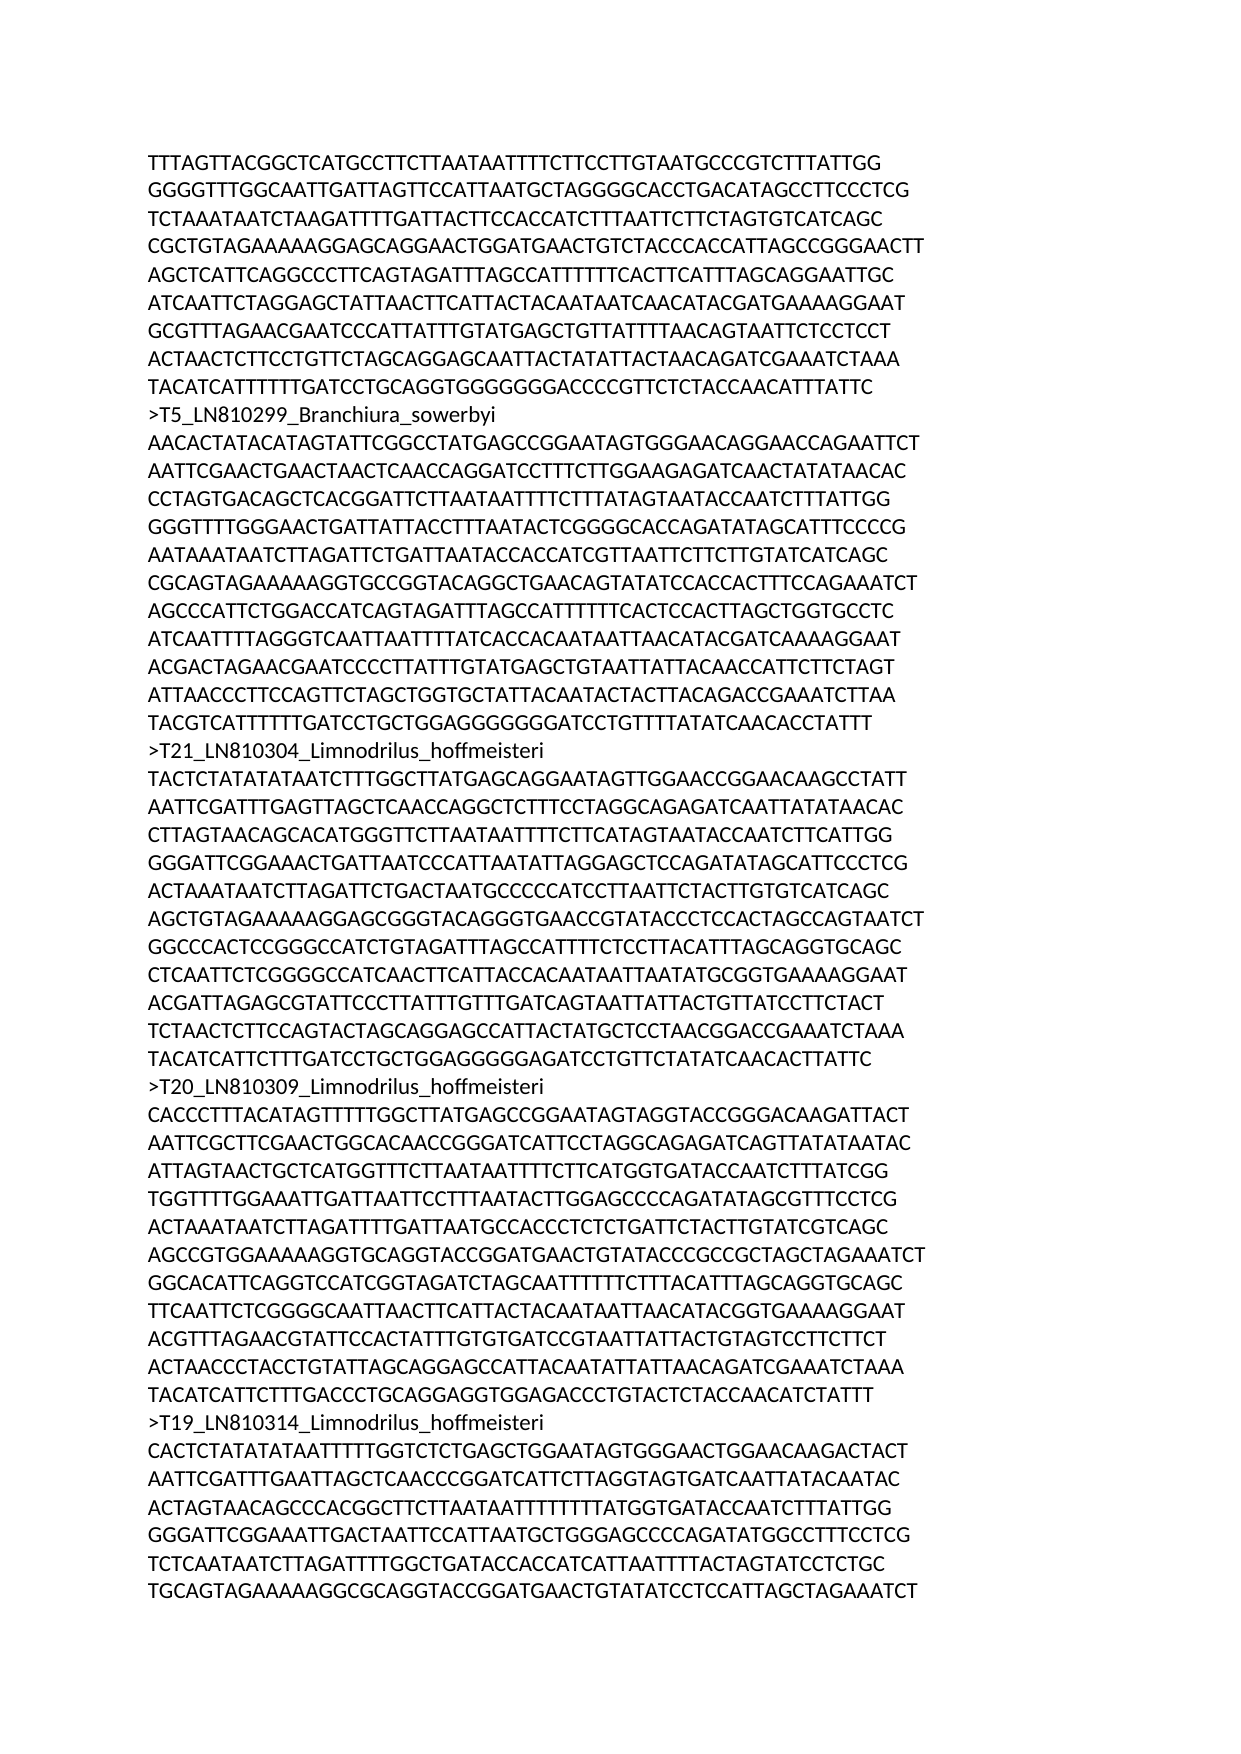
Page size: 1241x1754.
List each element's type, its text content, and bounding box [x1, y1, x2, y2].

text >T19_LN810314_Limnodrilus_hoffmeisteri [148, 1408, 1093, 1437]
text AGCCCATTCTGGACCATCAGTAGATTTAGCCATTTTTTCACTCCACTTAGCTGGTGCCTC [148, 596, 1093, 624]
text GGGATTCGGAAACTGATTAATCCCATTAATATTAGGAGCTCCAGATATAGCATTCCCTCG [148, 848, 1093, 876]
text ATCAATTTTAGGGTCAATTAATTTTATCACCACAATAATTAACATACGATCAAAAGGAAT [148, 624, 1093, 652]
text TACATCATTCTTTGATCCTGCTGGAGGGGGAGATCCTGTTCTATATCAACACTTATTC [148, 1044, 1093, 1072]
text GGGATTCGGAAATTGACTAATTCCATTAATGCTGGGAGCCCCAGATATGGCCTTTCCTCG [148, 1521, 1093, 1549]
text AATTCGATTTGAATTAGCTCAACCCGGATCATTCTTAGGTAGTGATCAATTATACAATAC [148, 1464, 1093, 1493]
text AGCCGTGGAAAAAGGTGCAGGTACCGGATGAACTGTATACCCGCCGCTAGCTAGAAATCT [148, 1240, 1093, 1268]
text AATAAATAATCTTAGATTCTGATTAATACCACCATCGTTAATTCTTCTTGTATCATCAGC [148, 540, 1093, 568]
text CTCAATTCTCGGGGCCATCAACTTCATTACCACAATAATTAATATGCGGTGAAAAGGAAT [148, 960, 1093, 988]
text TTTAGTTACGGCTCATGCCTTCTTAATAATTTTCTTCCTTGTAATGCCCGTCTTTATTGG [148, 148, 1093, 176]
text TACATCATTCTTTGACCCTGCAGGAGGTGGAGACCCTGTACTCTACCAACATCTATTT [148, 1381, 1093, 1408]
text GGGTTTTGGGAACTGATTATTACCTTTAATACTCGGGGCACCAGATATAGCATTTCCCCG [148, 512, 1093, 540]
text AATTCGATTTGAGTTAGCTCAACCAGGCTCTTTCCTAGGCAGAGATCAATTATATAACAC [148, 792, 1093, 820]
text >T20_LN810309_Limnodrilus_hoffmeisteri [148, 1072, 1093, 1100]
text CTTAGTAACAGCACATGGGTTCTTAATAATTTTCTTCATAGTAATACCAATCTTCATTGG [148, 820, 1093, 848]
text ATTAGTAACTGCTCATGGTTTCTTAATAATTTTCTTCATGGTGATACCAATCTTTATCGG [148, 1156, 1093, 1184]
text CCTAGTGACAGCTCACGGATTCTTAATAATTTTCTTTATAGTAATACCAATCTTTATTGG [148, 484, 1093, 512]
text TCTAACTCTTCCAGTACTAGCAGGAGCCATTACTATGCTCCTAACGGACCGAAATCTAAA [148, 1016, 1093, 1044]
text AACACTATACATAGTATTCGGCCTATGAGCCGGAATAGTGGGAACAGGAACCAGAATTCT [148, 428, 1093, 456]
text >T5_LN810299_Branchiura_sowerbyi [148, 400, 1093, 428]
text GGCCCACTCCGGGCCATCTGTAGATTTAGCCATTTTCTCCTTACATTTAGCAGGTGCAGC [148, 932, 1093, 960]
text ACGTTTAGAACGTATTCCACTATTTGTGTGATCCGTAATTATTACTGTAGTCCTTCTTCT [148, 1324, 1093, 1352]
text ACGACTAGAACGAATCCCCTTATTTGTATGAGCTGTAATTATTACAACCATTCTTCTAGT [148, 652, 1093, 680]
text GGCACATTCAGGTCCATCGGTAGATCTAGCAATTTTTTCTTTACATTTAGCAGGTGCAGC [148, 1268, 1093, 1296]
text ACTAAATAATCTTAGATTCTGACTAATGCCCCCATCCTTAATTCTACTTGTGTCATCAGC [148, 876, 1093, 904]
text CACCCTTTACATAGTTTTTGGCTTATGAGCCGGAATAGTAGGTACCGGGACAAGATTACT [148, 1100, 1093, 1128]
text GGGGTTTGGCAATTGATTAGTTCCATTAATGCTAGGGGCACCTGACATAGCCTTCCCTCG [148, 176, 1093, 204]
text CGCTGTAGAAAAAGGAGCAGGAACTGGATGAACTGTCTACCCACCATTAGCCGGGAACTT [148, 232, 1093, 260]
text ACTAGTAACAGCCCACGGCTTCTTAATAATTTTTTTTATGGTGATACCAATCTTTATTGG [148, 1493, 1093, 1521]
text CGCAGTAGAAAAAGGTGCCGGTACAGGCTGAACAGTATATCCACCACTTTCCAGAAATCT [148, 568, 1093, 596]
text TACATCATTTTTTGATCCTGCAGGTGGGGGGGACCCCGTTCTCTACCAACATTTATTC [148, 372, 1093, 400]
text ATTAACCCTTCCAGTTCTAGCTGGTGCTATTACAATACTACTTACAGACCGAAATCTTAA [148, 680, 1093, 708]
text GCGTTTAGAACGAATCCCATTATTTGTATGAGCTGTTATTTTAACAGTAATTCTCCTCCT [148, 316, 1093, 344]
text CACTCTATATATAATTTTTGGTCTCTGAGCTGGAATAGTGGGAACTGGAACAAGACTACT [148, 1437, 1093, 1464]
text ACTAACTCTTCCTGTTCTAGCAGGAGCAATTACTATATTACTAACAGATCGAAATCTAAA [148, 344, 1093, 372]
text AATTCGAACTGAACTAACTCAACCAGGATCCTTTCTTGGAAGAGATCAACTATATAACAC [148, 456, 1093, 484]
text TGGTTTTGGAAATTGATTAATTCCTTTAATACTTGGAGCCCCAGATATAGCGTTTCCTCG [148, 1184, 1093, 1212]
text ACGATTAGAGCGTATTCCCTTATTTGTTTGATCAGTAATTATTACTGTTATCCTTCTACT [148, 988, 1093, 1016]
text ACTAAATAATCTTAGATTTTGATTAATGCCACCCTCTCTGATTCTACTTGTATCGTCAGC [148, 1212, 1093, 1240]
text ACTAACCCTACCTGTATTAGCAGGAGCCATTACAATATTATTAACAGATCGAAATCTAAA [148, 1352, 1093, 1381]
text TTCAATTCTCGGGGCAATTAACTTCATTACTACAATAATTAACATACGGTGAAAAGGAAT [148, 1296, 1093, 1324]
text TCTCAATAATCTTAGATTTTGGCTGATACCACCATCATTAATTTTACTAGTATCCTCTGC [148, 1549, 1093, 1577]
text AGCTGTAGAAAAAGGAGCGGGTACAGGGTGAACCGTATACCCTCCACTAGCCAGTAATCT [148, 904, 1093, 932]
text TCTAAATAATCTAAGATTTTGATTACTTCCACCATCTTTAATTCTTCTAGTGTCATCAGC [148, 204, 1093, 232]
text TACGTCATTTTTTGATCCTGCTGGAGGGGGGGATCCTGTTTTATATCAACACCTATTT [148, 708, 1093, 736]
text AGCTCATTCAGGCCCTTCAGTAGATTTAGCCATTTTTTCACTTCATTTAGCAGGAATTGC [148, 260, 1093, 288]
text AATTCGCTTCGAACTGGCACAACCGGGATCATTCCTAGGCAGAGATCAGTTATATAATAC [148, 1128, 1093, 1156]
text TGCAGTAGAAAAAGGCGCAGGTACCGGATGAACTGTATATCCTCCATTAGCTAGAAATCT [148, 1577, 1093, 1605]
text TACTCTATATATAATCTTTGGCTTATGAGCAGGAATAGTTGGAACCGGAACAAGCCTATT [148, 764, 1093, 792]
text >T21_LN810304_Limnodrilus_hoffmeisteri [148, 736, 1093, 764]
text ATCAATTCTAGGAGCTATTAACTTCATTACTACAATAATCAACATACGATGAAAAGGAAT [148, 288, 1093, 316]
